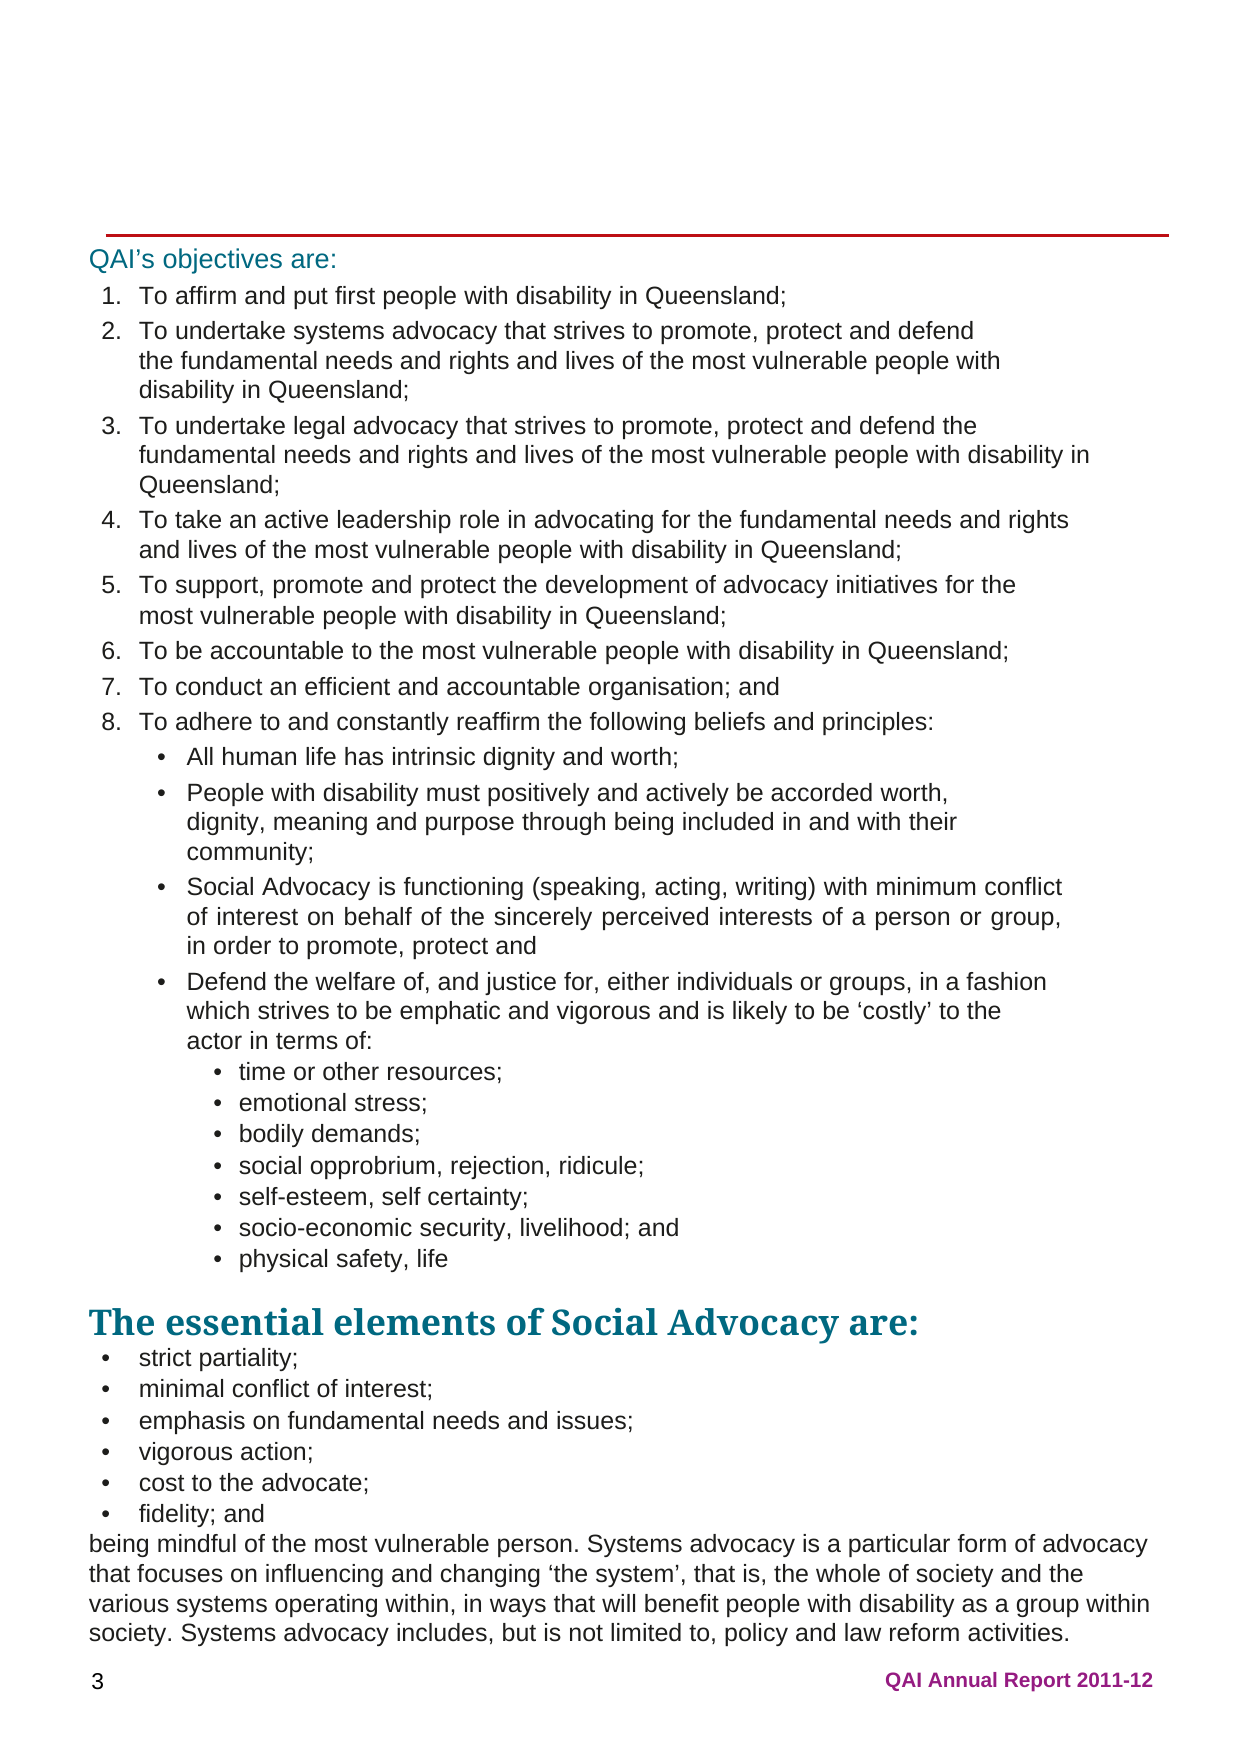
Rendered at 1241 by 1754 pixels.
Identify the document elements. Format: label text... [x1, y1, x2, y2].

list emotional stress; [213, 1088, 1165, 1117]
list To conduct an efficient and accountable organisation; and [101, 671, 1165, 700]
list strict partiality; [101, 1344, 1165, 1372]
list socio-economic security, livelihood; and [213, 1213, 1165, 1242]
list minimal conflict of interest; [101, 1374, 1165, 1403]
list To support, promote and protect the development of advocacy initiatives for the most vulnerable people with disability in Queensland; [101, 570, 1074, 630]
list People with disability must positively and actively be accorded worth, dignity, meaning and purpose through being included in and with their community; [157, 778, 1033, 866]
list To undertake systems advocacy that strives to promote, protect and defend the fundamental needs and rights and lives of the most vulnerable people with disability in Queensland; [101, 316, 1013, 404]
list social opprobrium, rejection, ridicule; [213, 1151, 1165, 1179]
list To undertake legal advocacy that strives to promote, protect and defend the fundamental needs and rights and lives of the most vulnerable people with disability in Queensland; [101, 411, 1118, 499]
list All human life has intrinsic dignity and worth; [157, 742, 1165, 771]
list time or other resources; [213, 1057, 1165, 1086]
subtitle QAI’s objectives are: [88, 243, 1165, 275]
list To affirm and put first people with disability in Queensland; [101, 281, 1165, 310]
subtitle The essential elements of Social Advocacy are: [88, 1298, 1165, 1344]
list Social Advocacy is functioning (speaking, acting, writing) with minimum conflict of interest on behalf of the sincerely perceived interests of a person or group, in order to promote, protect and [157, 872, 1063, 960]
list emphasis on fundamental needs and issues; [101, 1406, 1165, 1434]
list self-esteem, self certainty; [213, 1182, 1165, 1211]
list To adhere to and constantly reaffirm the following beliefs and principles: [101, 707, 1165, 736]
list vigorous action; [101, 1437, 1165, 1466]
list physical safety, life [213, 1244, 1165, 1273]
list To be accountable to the most vulnerable people with disability in Queensland; [101, 636, 1165, 665]
list To take an active leadership role in advocating for the fundamental needs and rights and lives of the most vulnerable people with disability in Queensland; [101, 505, 1114, 563]
list cost to the advocate; [101, 1468, 1165, 1497]
list fidelity; and [101, 1499, 1165, 1528]
list Defend the welfare of, and justice for, either individuals or groups, in a fashion which strives to be emphatic and vigorous and is likely to be ‘costly’ to the actor in terms of: [157, 967, 1063, 1054]
list bodily demands; [213, 1119, 1165, 1148]
text being mindful of the most vulnerable person. Systems advocacy is a particular form of advocacy that focuses on influencing and changing ‘the system’, that is, the whole of society and the various systems operating within, in ways that will benefit people with disability as a group within society. Systems advocacy includes, but is not limited to, policy and law reform activities. [88, 1529, 1153, 1647]
